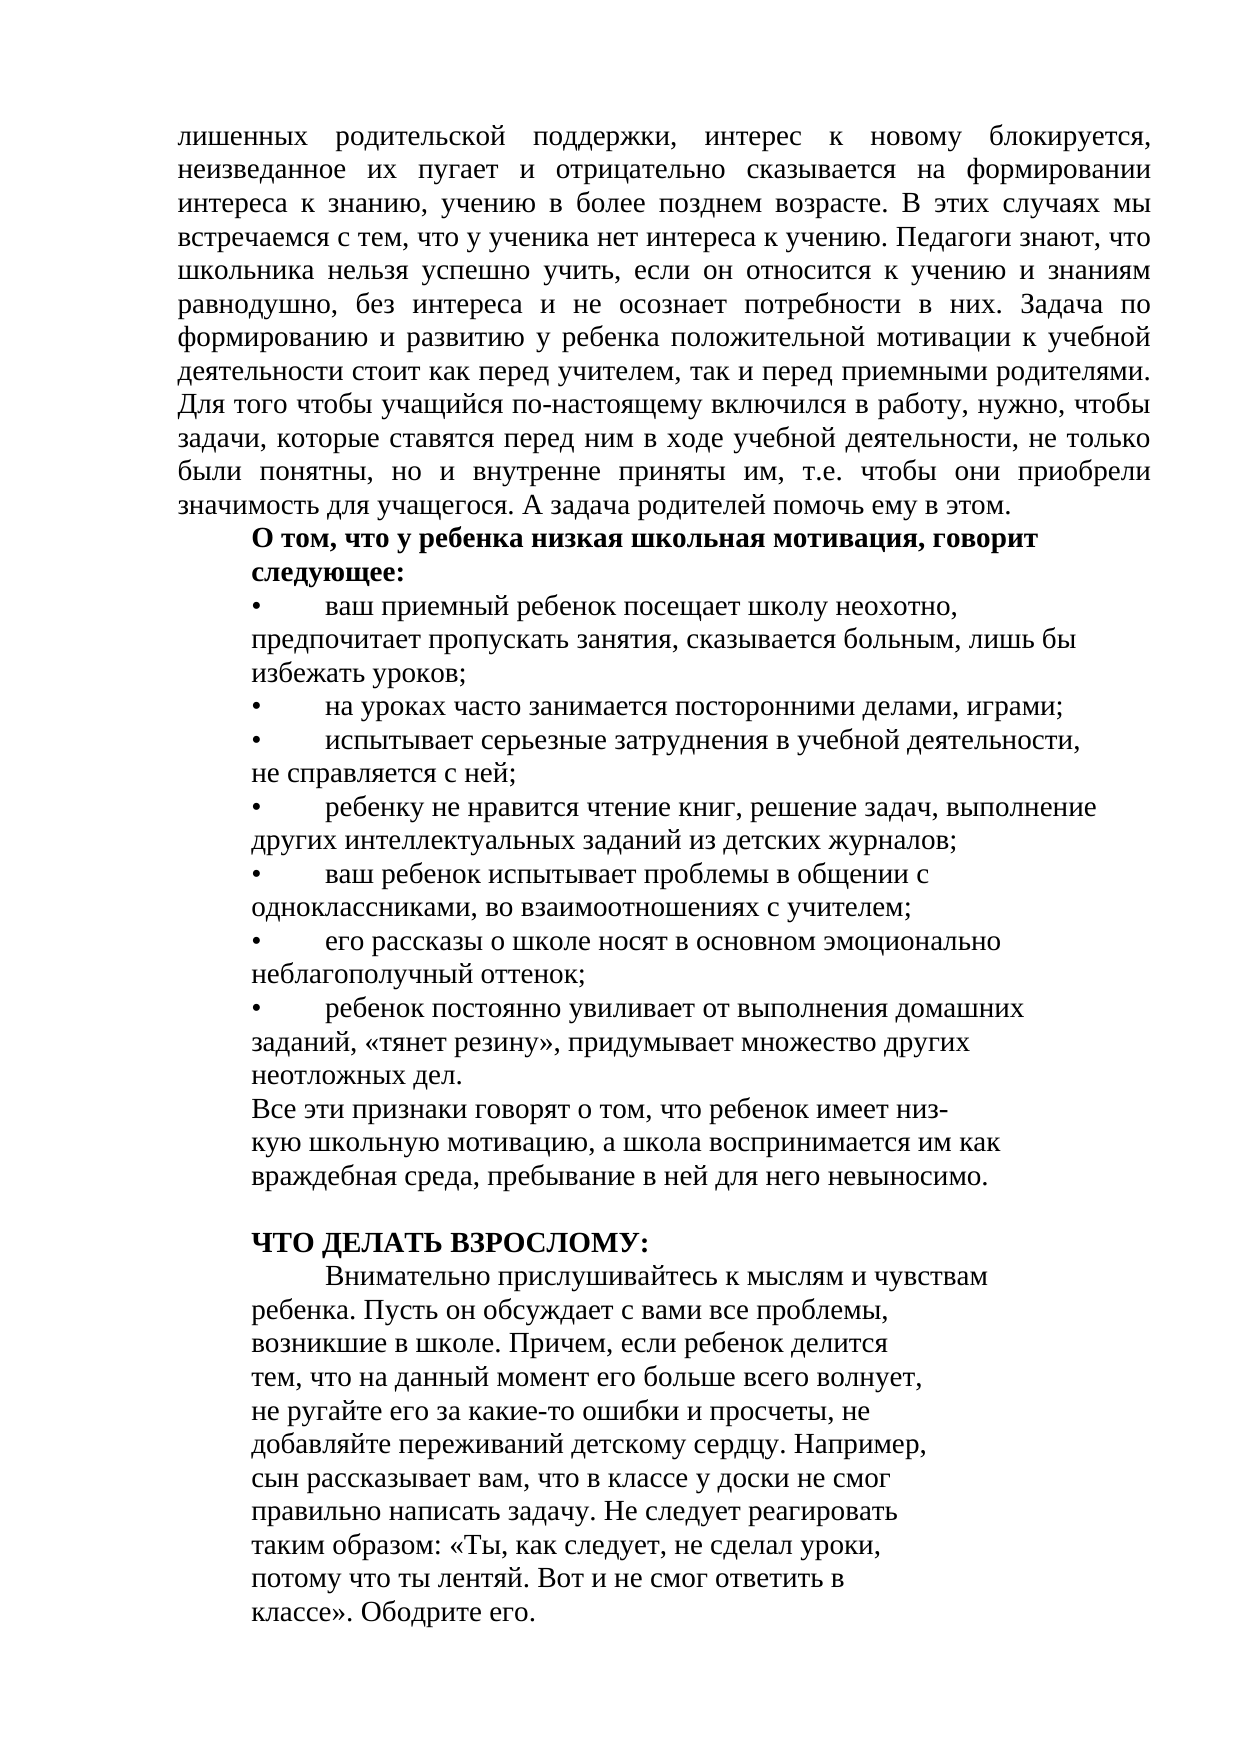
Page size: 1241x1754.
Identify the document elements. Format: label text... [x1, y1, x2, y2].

text О том, что у ребенка низкая школьная мотивация, говорит [177, 521, 1152, 554]
text ребенка. Пусть он обсуждает с вами все проблемы, [177, 1292, 1152, 1326]
text не ругайте его за какие-то ошибки и просчеты, не [177, 1393, 1152, 1426]
text классе». Ободрите его. [177, 1594, 1152, 1627]
text таким образом: «Ты, как следует, не сделал уроки, [177, 1527, 1152, 1560]
text неблагополучный оттенок; [177, 957, 1152, 990]
text кую школьную мотивацию, а школа воспринимается им как [177, 1124, 1152, 1158]
text возникшие в школе. Причем, если ребенок делится [177, 1326, 1152, 1359]
text заданий, «тянет резину», придумывает множество других [177, 1024, 1152, 1057]
text избежать уроков; [177, 655, 1152, 688]
text • ребенку не нравится чтение книг, решение задач, выполнение [177, 789, 1152, 822]
text правильно написать задачу. Не следует реагировать [177, 1493, 1152, 1527]
text • ваш ребенок испытывает проблемы в общении с [177, 856, 1152, 889]
text одноклассниками, во взаимоотношениях с учителем; [177, 889, 1152, 923]
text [177, 118, 1152, 521]
text следующее: [177, 554, 1152, 588]
text предпочитает пропускать занятия, сказывается больным, лишь бы [177, 621, 1152, 655]
text не справляется с ней; [177, 755, 1152, 789]
text • его рассказы о школе носят в основном эмоционально [177, 923, 1152, 957]
text добавляйте переживаний детскому сердцу. Например, [177, 1426, 1152, 1460]
text сын рассказывает вам, что в классе у доски не смог [177, 1460, 1152, 1493]
text других интеллектуальных заданий из детских журналов; [177, 822, 1152, 856]
text • ребенок постоянно увиливает от выполнения домашних [177, 990, 1152, 1024]
text враждебная среда, пребывание в ней для него невыносимо. [177, 1158, 1152, 1191]
text потому что ты лентяй. Вот и не смог ответить в [177, 1560, 1152, 1594]
text неотложных дел. [177, 1057, 1152, 1091]
text  Внимательно прислушивайтесь к мыслям и чувствам [177, 1258, 1152, 1292]
text • испытывает серьезные затруднения в учебной деятельности, [177, 722, 1152, 755]
text • ваш приемный ребенок посещает школу неохотно, [177, 588, 1152, 621]
text тем, что на данный момент его больше всего волнует, [177, 1359, 1152, 1393]
text • на уроках часто занимается посторонними делами, играми; [177, 688, 1152, 722]
text ЧТО ДЕЛАТЬ ВЗРОСЛОМУ: [177, 1225, 1152, 1258]
text Все эти признаки говорят о том, что ребенок имеет низ- [177, 1091, 1152, 1124]
